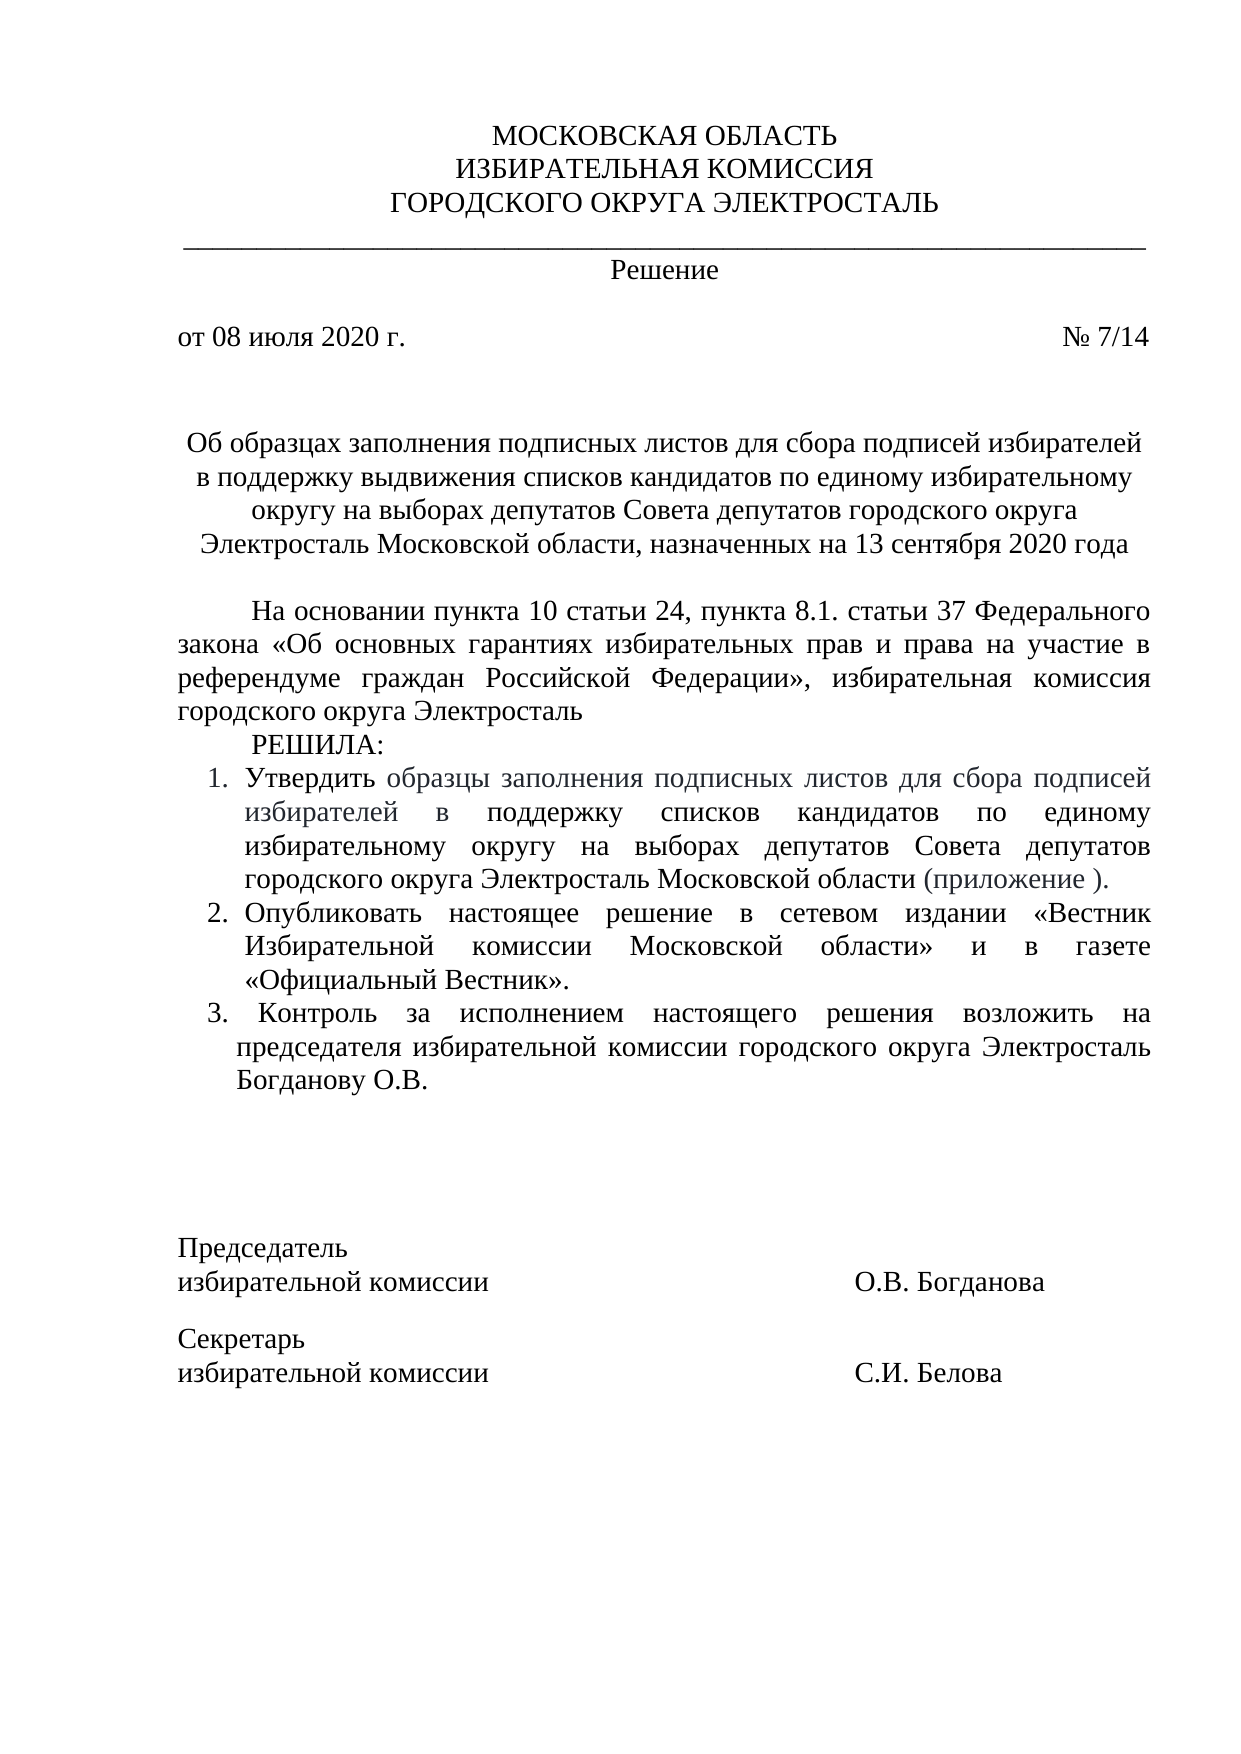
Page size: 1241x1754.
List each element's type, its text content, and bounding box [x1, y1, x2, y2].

text от 08 июля 2020 г. № 7/14 [177, 319, 1152, 353]
text ГОРОДСКОГО ОКРУГА ЭЛЕКТРОСТАЛЬ [177, 185, 1152, 219]
text Председатель [177, 1230, 1152, 1264]
text РЕШИЛА: [177, 727, 1152, 761]
text На основании пункта 10 статьи 24, пункта 8.1. статьи 37 Федерального закона «Об основных гарантиях избирательных прав и права на участие в референдуме граждан Российской Федерации», избирательная комиссия городского округа Электросталь [177, 593, 1152, 727]
text избирательной комиссии О.В. Богданова [177, 1264, 1152, 1297]
text Решение [177, 252, 1152, 286]
text избирательной комиссии С.И. Белова [177, 1355, 1152, 1388]
text __________________________________________________________________ [177, 219, 1152, 252]
list Опубликовать настоящее решение в сетевом издании «Вестник Избирательной комиссии Московской области» и в газете «Официальный Вестник». [207, 895, 1152, 995]
text Секретарь [177, 1321, 1152, 1355]
list Утвердить образцы заполнения подписных листов для сбора подписей избирателей в поддержку списков кандидатов по единому избирательному округу на выборах депутатов Совета депутатов городского округа Электросталь Московской области (приложение ). [207, 761, 1152, 895]
subtitle МОСКОВСКАЯ ОБЛАСТЬ [177, 118, 1152, 152]
text ИЗБИРАТЕЛЬНАЯ КОМИССИЯ [177, 152, 1152, 185]
text 3. Контроль за исполнением настоящего решения возложить на председателя избирательной комиссии городского округа Электросталь Богданову О.В. [207, 995, 1152, 1096]
text Об образцах заполнения подписных листов для сбора подписей избирателей в поддержку выдвижения списков кандидатов по единому избирательному округу на выборах депутатов Совета депутатов городского округа Электросталь Московской области, назначенных на 13 сентября 2020 года [177, 425, 1152, 559]
